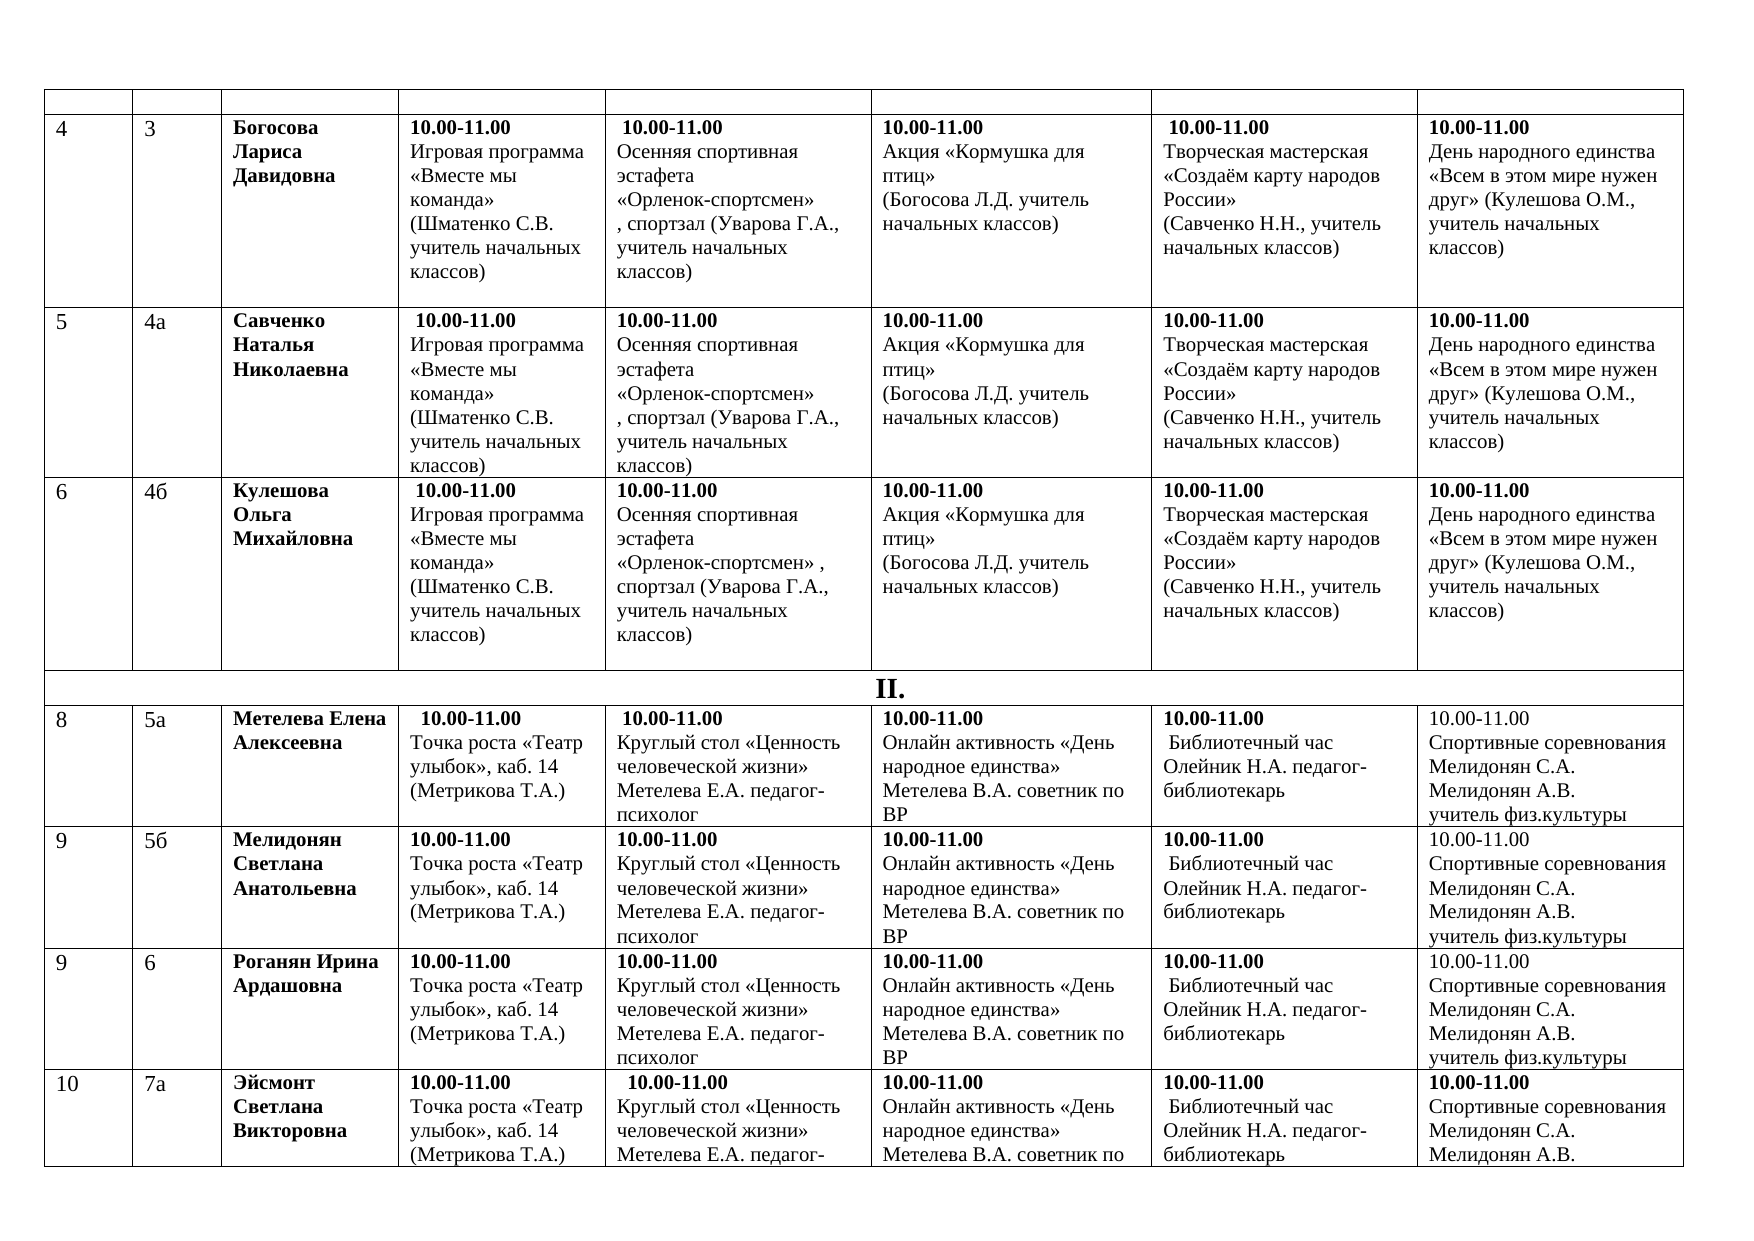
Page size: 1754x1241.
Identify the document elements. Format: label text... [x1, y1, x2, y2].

table_cell 10.00-11.00 Акция «Кормушка для птиц» (Богосова Л.Д. учитель начальных классов) [872, 478, 1151, 670]
table_cell 10.00-11.00 День народного единства «Всем в этом мире нужен друг» (Кулешова О.М., учитель начальных классов) [1418, 115, 1683, 307]
table_cell 6 [133, 949, 221, 1069]
table_cell Савченко Наталья Николаевна [222, 308, 398, 477]
table_cell 10.00-11.00 Акция «Кормушка для птиц» (Богосова Л.Д. учитель начальных классов) [872, 308, 1151, 477]
table_cell 5а [133, 706, 221, 826]
table_cell 2б [133, 90, 221, 114]
table_cell 10 [45, 1070, 132, 1166]
table_cell 10.00-11.00 Точка роста «Театр улыбок», каб. 14 (Метрикова Т.А.) [399, 827, 605, 948]
table_cell 10.00-11.00 Игровая программа «Вместе мы команда» (Шматенко С.В. учитель начальных классов) [399, 478, 605, 670]
table_cell 9 [45, 827, 132, 948]
table_cell 10.00-11.00 Спортивные соревнования Мелидонян С.А. Мелидонян А.В. учитель физ.культуры [1418, 827, 1683, 948]
table_cell Кулешова Ольга Михайловна [222, 478, 398, 670]
table_cell 10.00-11.00 Круглый стол «Ценность человеческой жизни» Метелева Е.А. педагог-психолог [606, 827, 871, 948]
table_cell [1152, 1070, 1417, 1166]
table_cell 10.00-11.00 Онлайн активность «День народное единства» Метелева В.А. советник по ВР [872, 949, 1151, 1069]
table_cell 10.00-11.00 Онлайн активность «День народное единства» Метелева В.А. советник по ВР [872, 827, 1151, 948]
table_cell 4б [133, 478, 221, 670]
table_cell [399, 1070, 605, 1166]
table_cell 10.00-11.00 Спортивные соревнования Мелидонян С.А. Мелидонян А.В. учитель физ.культуры [1418, 949, 1683, 1069]
table_cell Богосова Лариса Давидовна [222, 115, 398, 307]
table_cell 4а [133, 308, 221, 477]
table_cell 3 [133, 115, 221, 307]
table_cell 10.00-11.00 Библиотечный час Олейник Н.А. педагог-библиотекарь [1152, 949, 1417, 1069]
table_cell 10.00-11.00 Библиотечный час Олейник Н.А. педагог-библиотекарь [1152, 827, 1417, 948]
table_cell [872, 1070, 1151, 1166]
table_cell 3 [45, 90, 132, 114]
table_cell [45, 671, 1683, 705]
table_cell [1418, 90, 1683, 114]
table_cell Метелева Елена Алексеевна [222, 706, 398, 826]
table_cell 10.00-11.00 Осенняя спортивная эстафета «Орленок-спортсмен» , спортзал (Уварова Г.А., учитель начальных классов) [606, 115, 871, 307]
table_cell 10.00-11.00 Осенняя спортивная эстафета «Орленок-спортсмен» , спортзал (Уварова Г.А., учитель начальных классов) [606, 308, 871, 477]
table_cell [1418, 1070, 1683, 1166]
table_cell 10.00-11.00 Игровая программа «Вместе мы команда» (Шматенко С.В. учитель начальных классов) [399, 308, 605, 477]
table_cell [872, 90, 1151, 114]
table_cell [606, 1070, 871, 1166]
table_cell 10.00-11.00 Осенняя спортивная эстафета «Орленок-спортсмен» , спортзал (Уварова Г.А., учитель начальных классов) [606, 478, 871, 670]
table_cell 5 [45, 308, 132, 477]
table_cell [222, 90, 398, 114]
table_cell 9 [45, 949, 132, 1069]
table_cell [1152, 90, 1417, 114]
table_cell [606, 90, 871, 114]
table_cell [399, 90, 605, 114]
table_cell 10.00-11.00 Точка роста «Театр улыбок», каб. 14 (Метрикова Т.А.) [399, 706, 605, 826]
table_cell 10.00-11.00 День народного единства «Всем в этом мире нужен друг» (Кулешова О.М., учитель начальных классов) [1418, 308, 1683, 477]
table_cell 5б [133, 827, 221, 948]
table_cell 10.00-11.00 Творческая мастерская «Создаём карту народов России» (Савченко Н.Н., учитель начальных классов) [1152, 115, 1417, 307]
table_cell 6 [45, 478, 132, 670]
table_cell 10.00-11.00 Творческая мастерская «Создаём карту народов России» (Савченко Н.Н., учитель начальных классов) [1152, 478, 1417, 670]
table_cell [222, 1070, 398, 1166]
table_cell 10.00-11.00 Игровая программа «Вместе мы команда» (Шматенко С.В. учитель начальных классов) [399, 115, 605, 307]
table_cell 8 [45, 706, 132, 826]
table_cell 10.00-11.00 Спортивные соревнования Мелидонян С.А. Мелидонян А.В. учитель физ.культуры [1418, 706, 1683, 826]
table_cell 10.00-11.00 Круглый стол «Ценность человеческой жизни» Метелева Е.А. педагог-психолог [606, 706, 871, 826]
table_cell 7а [133, 1070, 221, 1166]
table_cell 10.00-11.00 Акция «Кормушка для птиц» (Богосова Л.Д. учитель начальных классов) [872, 115, 1151, 307]
table_cell 10.00-11.00 Точка роста «Театр улыбок», каб. 14 (Метрикова Т.А.) [399, 949, 605, 1069]
table_cell 10.00-11.00 Круглый стол «Ценность человеческой жизни» Метелева Е.А. педагог-психолог [606, 949, 871, 1069]
table_cell 4 [45, 115, 132, 307]
table_cell 10.00-11.00 День народного единства «Всем в этом мире нужен друг» (Кулешова О.М., учитель начальных классов) [1418, 478, 1683, 670]
table_cell 10.00-11.00 Библиотечный час Олейник Н.А. педагог-библиотекарь [1152, 706, 1417, 826]
table_cell 10.00-11.00 Творческая мастерская «Создаём карту народов России» (Савченко Н.Н., учитель начальных классов) [1152, 308, 1417, 477]
table_cell Роганян Ирина Ардашовна [222, 949, 398, 1069]
table_cell 10.00-11.00 Онлайн активность «День народное единства» Метелева В.А. советник по ВР [872, 706, 1151, 826]
table_cell Мелидонян Светлана Анатольевна [222, 827, 398, 948]
